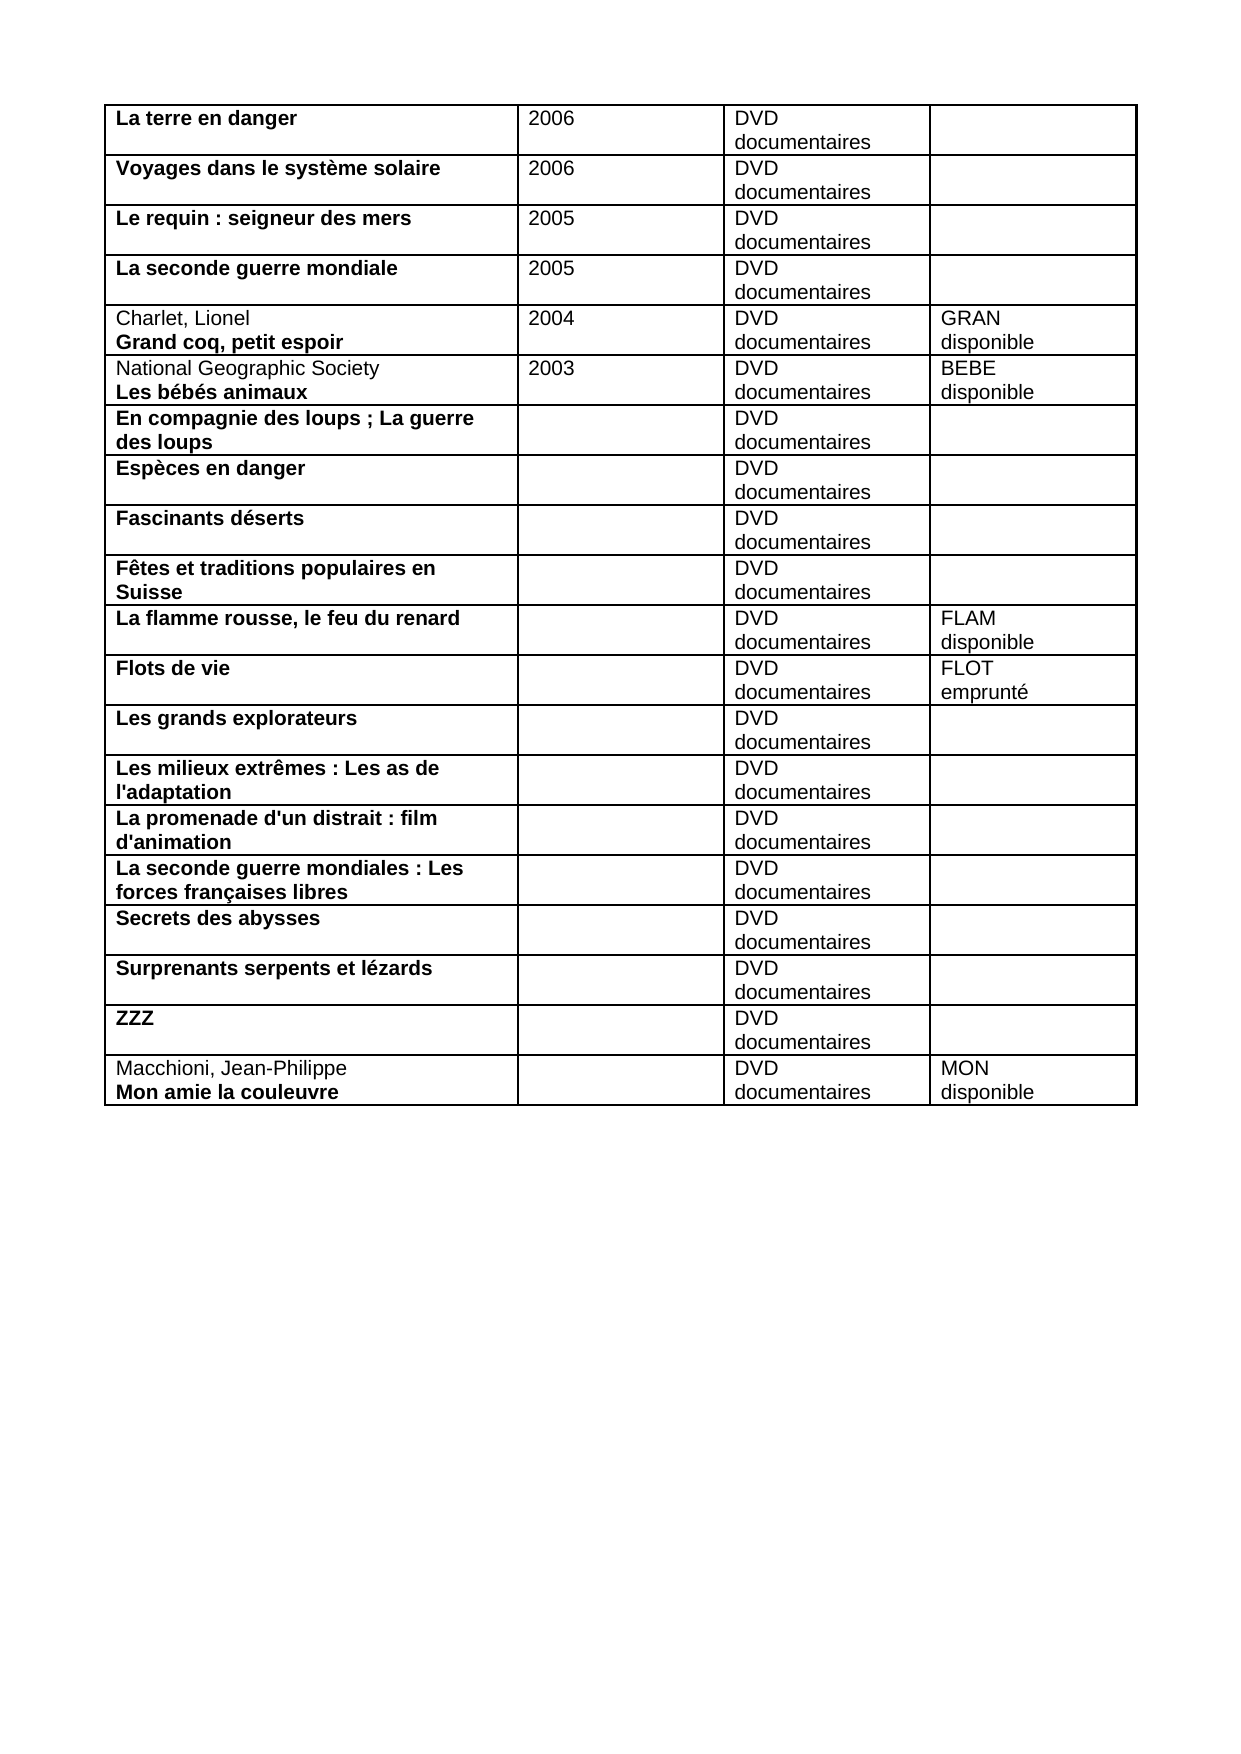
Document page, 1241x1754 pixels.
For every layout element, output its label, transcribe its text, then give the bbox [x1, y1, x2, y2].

table_cell La flamme rousse, le feu du renard [106, 606, 517, 654]
table_cell [931, 506, 1135, 554]
table_cell 2006 [519, 156, 723, 204]
table_cell Macchioni, Jean-Philippe Mon amie la couleuvre [106, 1056, 517, 1104]
table_cell Charlet, Lionel Grand coq, petit espoir [106, 306, 517, 354]
table_cell [519, 856, 723, 904]
table_cell DVD documentaires [725, 706, 929, 754]
table_cell FLAM disponible [931, 606, 1135, 654]
table_cell Les grands explorateurs [106, 706, 517, 754]
table_cell DVD documentaires [725, 856, 929, 904]
table_cell DVD documentaires [725, 256, 929, 304]
table_cell [931, 856, 1135, 904]
table_cell [931, 156, 1135, 204]
table_cell [519, 956, 723, 1004]
table_cell [519, 1056, 723, 1104]
table_cell [931, 206, 1135, 254]
table_cell [931, 406, 1135, 454]
table_cell DVD documentaires [725, 156, 929, 204]
table_cell Surprenants serpents et lézards [106, 956, 517, 1004]
table_cell Fêtes et traditions populaires en Suisse [106, 556, 517, 604]
table_cell La seconde guerre mondiale [106, 256, 517, 304]
table_cell Les milieux extrêmes : Les as de l'adaptation [106, 756, 517, 804]
table_cell [931, 956, 1135, 1004]
table_cell DVD documentaires [725, 456, 929, 504]
table_cell [519, 756, 723, 804]
table_cell [931, 756, 1135, 804]
table_cell En compagnie des loups ; La guerre des loups [106, 406, 517, 454]
table_cell [931, 106, 1135, 154]
table_cell DVD documentaires [725, 106, 929, 154]
table_cell DVD documentaires [725, 806, 929, 854]
table_cell [519, 806, 723, 854]
table_cell BEBE disponible [931, 356, 1135, 404]
table_cell Le requin : seigneur des mers [106, 206, 517, 254]
table_cell DVD documentaires [725, 356, 929, 404]
table_cell Fascinants déserts [106, 506, 517, 554]
table_cell DVD documentaires [725, 206, 929, 254]
table_cell Espèces en danger [106, 456, 517, 504]
table_cell [519, 506, 723, 554]
table_cell ZZZ [106, 1006, 517, 1054]
table_cell MON disponible [931, 1056, 1135, 1104]
table_cell DVD documentaires [725, 506, 929, 554]
table_cell DVD documentaires [725, 306, 929, 354]
table_cell [931, 556, 1135, 604]
table_cell [931, 806, 1135, 854]
table_cell Secrets des abysses [106, 906, 517, 954]
table_cell [519, 706, 723, 754]
table_cell DVD documentaires [725, 756, 929, 804]
table_cell [931, 706, 1135, 754]
table_cell DVD documentaires [725, 556, 929, 604]
table_cell DVD documentaires [725, 1006, 929, 1054]
table_cell La terre en danger [106, 106, 517, 154]
table_cell 2005 [519, 256, 723, 304]
table_cell [931, 456, 1135, 504]
table_cell [519, 456, 723, 504]
table_cell DVD documentaires [725, 656, 929, 704]
table_cell National Geographic Society Les bébés animaux [106, 356, 517, 404]
table_cell FLOT emprunté [931, 656, 1135, 704]
table_cell 2005 [519, 206, 723, 254]
table_cell DVD documentaires [725, 406, 929, 454]
table_cell [519, 1006, 723, 1054]
table_cell [931, 256, 1135, 304]
table_cell La promenade d'un distrait : film d'animation [106, 806, 517, 854]
table_cell [931, 1006, 1135, 1054]
table_cell Voyages dans le système solaire [106, 156, 517, 204]
table_cell Flots de vie [106, 656, 517, 704]
table_cell [519, 906, 723, 954]
table_cell DVD documentaires [725, 956, 929, 1004]
table_cell [519, 556, 723, 604]
table_cell GRAN disponible [931, 306, 1135, 354]
table_cell DVD documentaires [725, 1056, 929, 1104]
table_cell [931, 906, 1135, 954]
table_cell [519, 606, 723, 654]
table_cell La seconde guerre mondiales : Les forces françaises libres [106, 856, 517, 904]
table_cell 2004 [519, 306, 723, 354]
table_cell [519, 656, 723, 704]
table_cell DVD documentaires [725, 906, 929, 954]
table_cell 2003 [519, 356, 723, 404]
table_cell DVD documentaires [725, 606, 929, 654]
table_cell [519, 406, 723, 454]
table_cell 2006 [519, 106, 723, 154]
